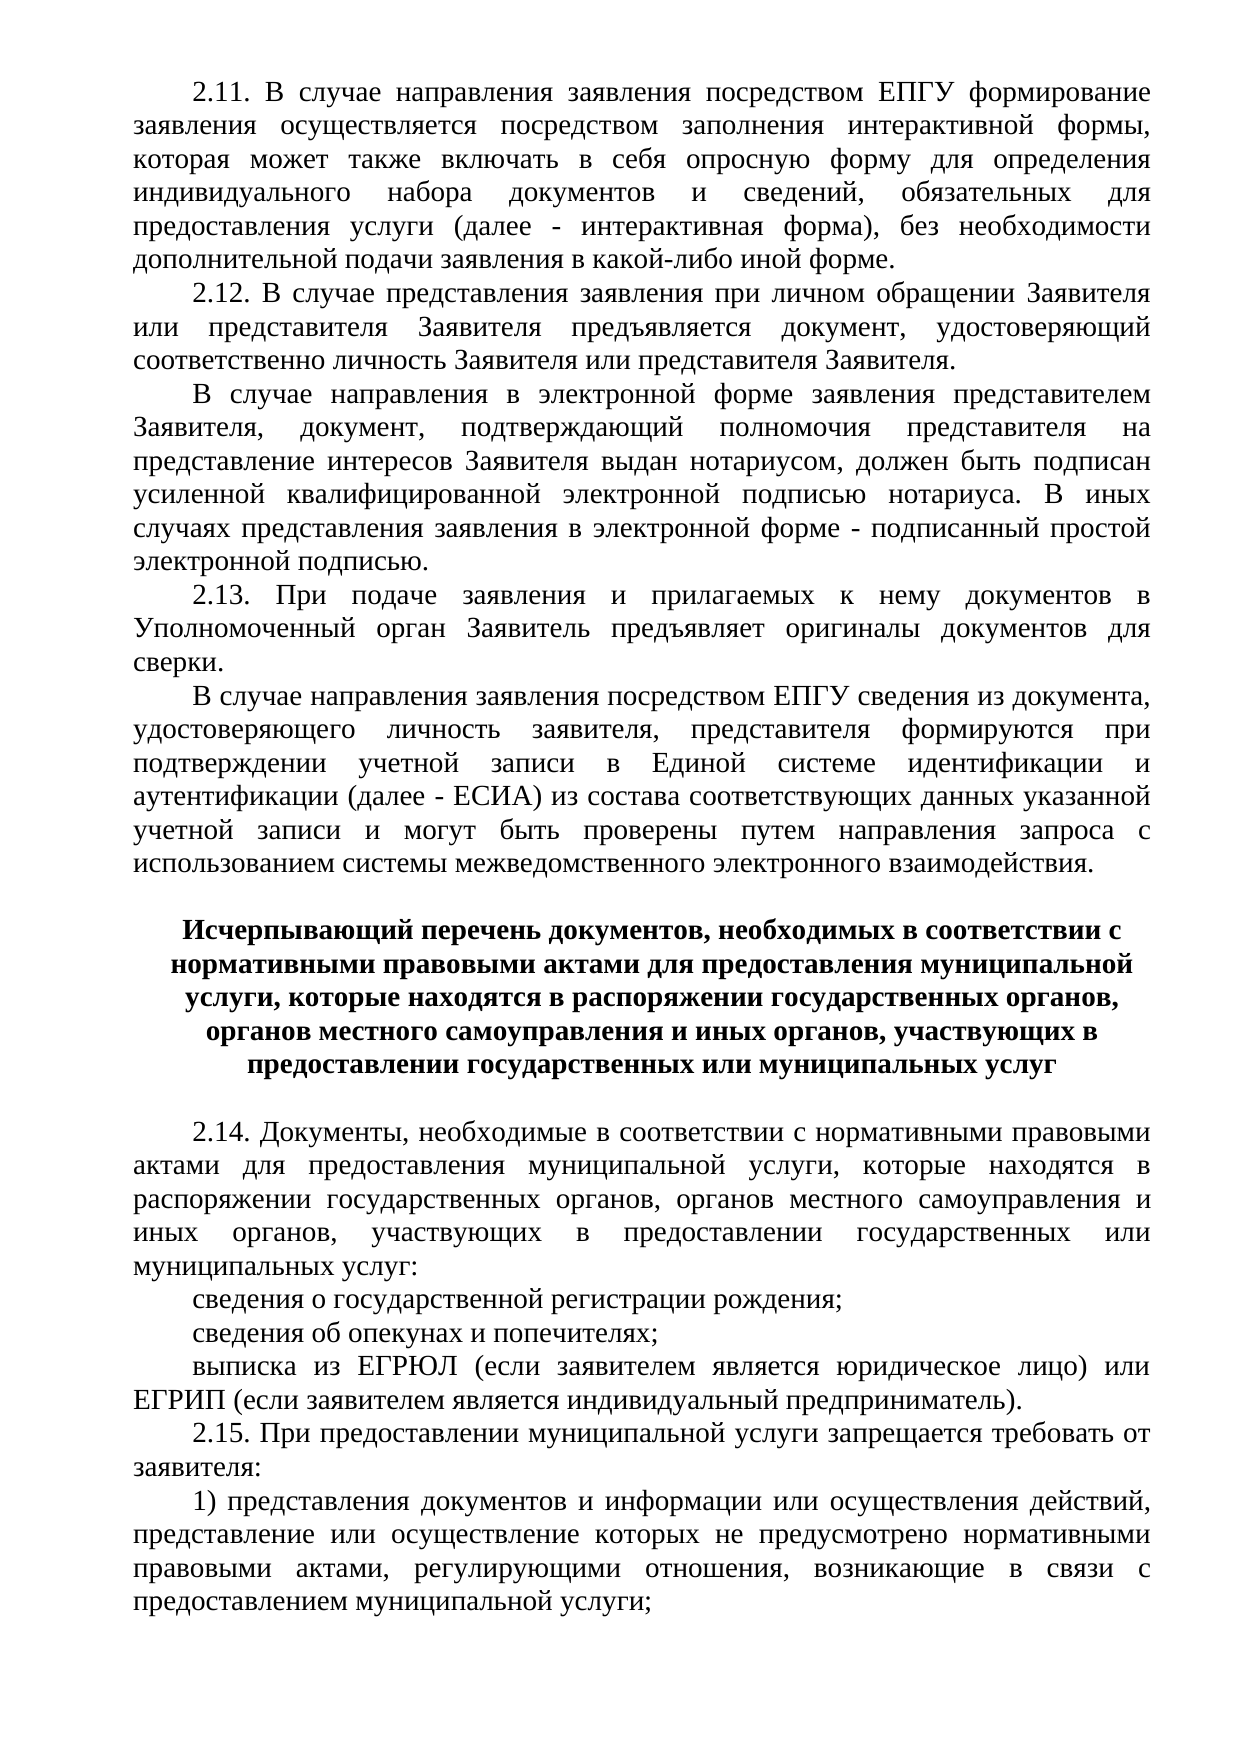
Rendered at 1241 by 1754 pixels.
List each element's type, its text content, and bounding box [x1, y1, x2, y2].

text 2.13. При подаче заявления и прилагаемых к нему документов в Уполномоченный орган Заявитель предъявляет оригиналы документов для сверки. [133, 577, 1152, 678]
text В случае направления в электронной форме заявления представителем Заявителя, документ, подтверждающий полномочия представителя на представление интересов Заявителя выдан нотариусом, должен быть подписан усиленной квалифицированной электронной подписью нотариуса. В иных случаях представления заявления в электронной форме - подписанный простой электронной подписью. [133, 376, 1152, 577]
text сведения об опекунах и попечителях; [133, 1315, 1152, 1348]
text выписка из ЕГРЮЛ (если заявителем является юридическое лицо) или ЕГРИП (если заявителем является индивидуальный предприниматель). [133, 1348, 1152, 1416]
text 2.12. В случае представления заявления при личном обращении Заявителя или представителя Заявителя предъявляется документ, удостоверяющий соответственно личность Заявителя или представителя Заявителя. [133, 275, 1152, 376]
text В случае направления заявления посредством ЕПГУ сведения из документа, удостоверяющего личность заявителя, представителя формируются при подтверждении учетной записи в Единой системе идентификации и аутентификации (далее - ЕСИА) из состава соответствующих данных указанной учетной записи и могут быть проверены путем направления запроса с использованием системы межведомственного электронного взаимодействия. [133, 678, 1152, 879]
text 1) представления документов и информации или осуществления действий, представление или осуществление которых не предусмотрено нормативными правовыми актами, регулирующими отношения, возникающие в связи с предоставлением муниципальной услуги; [133, 1483, 1152, 1617]
text 2.11. В случае направления заявления посредством ЕПГУ формирование заявления осуществляется посредством заполнения интерактивной формы, которая может также включать в себя опросную форму для определения индивидуального набора документов и сведений, обязательных для предоставления услуги (далее - интерактивная форма), без необходимости дополнительной подачи заявления в какой-либо иной форме. [133, 74, 1152, 275]
text 2.14. Документы, необходимые в соответствии с нормативными правовыми актами для предоставления муниципальной услуги, которые находятся в распоряжении государственных органов, органов местного самоуправления и иных органов, участвующих в предоставлении государственных или муниципальных услуг: [133, 1114, 1152, 1281]
text сведения о государственной регистрации рождения; [133, 1281, 1152, 1315]
subtitle Исчерпывающий перечень документов, необходимых в соответствии с нормативными правовыми актами для предоставления муниципальной услуги, которые находятся в распоряжении государственных органов, органов местного самоуправления и иных органов, участвующих в предоставлении государственных или муниципальных услуг [152, 912, 1152, 1080]
text 2.15. При предоставлении муниципальной услуги запрещается требовать от заявителя: [133, 1416, 1152, 1483]
